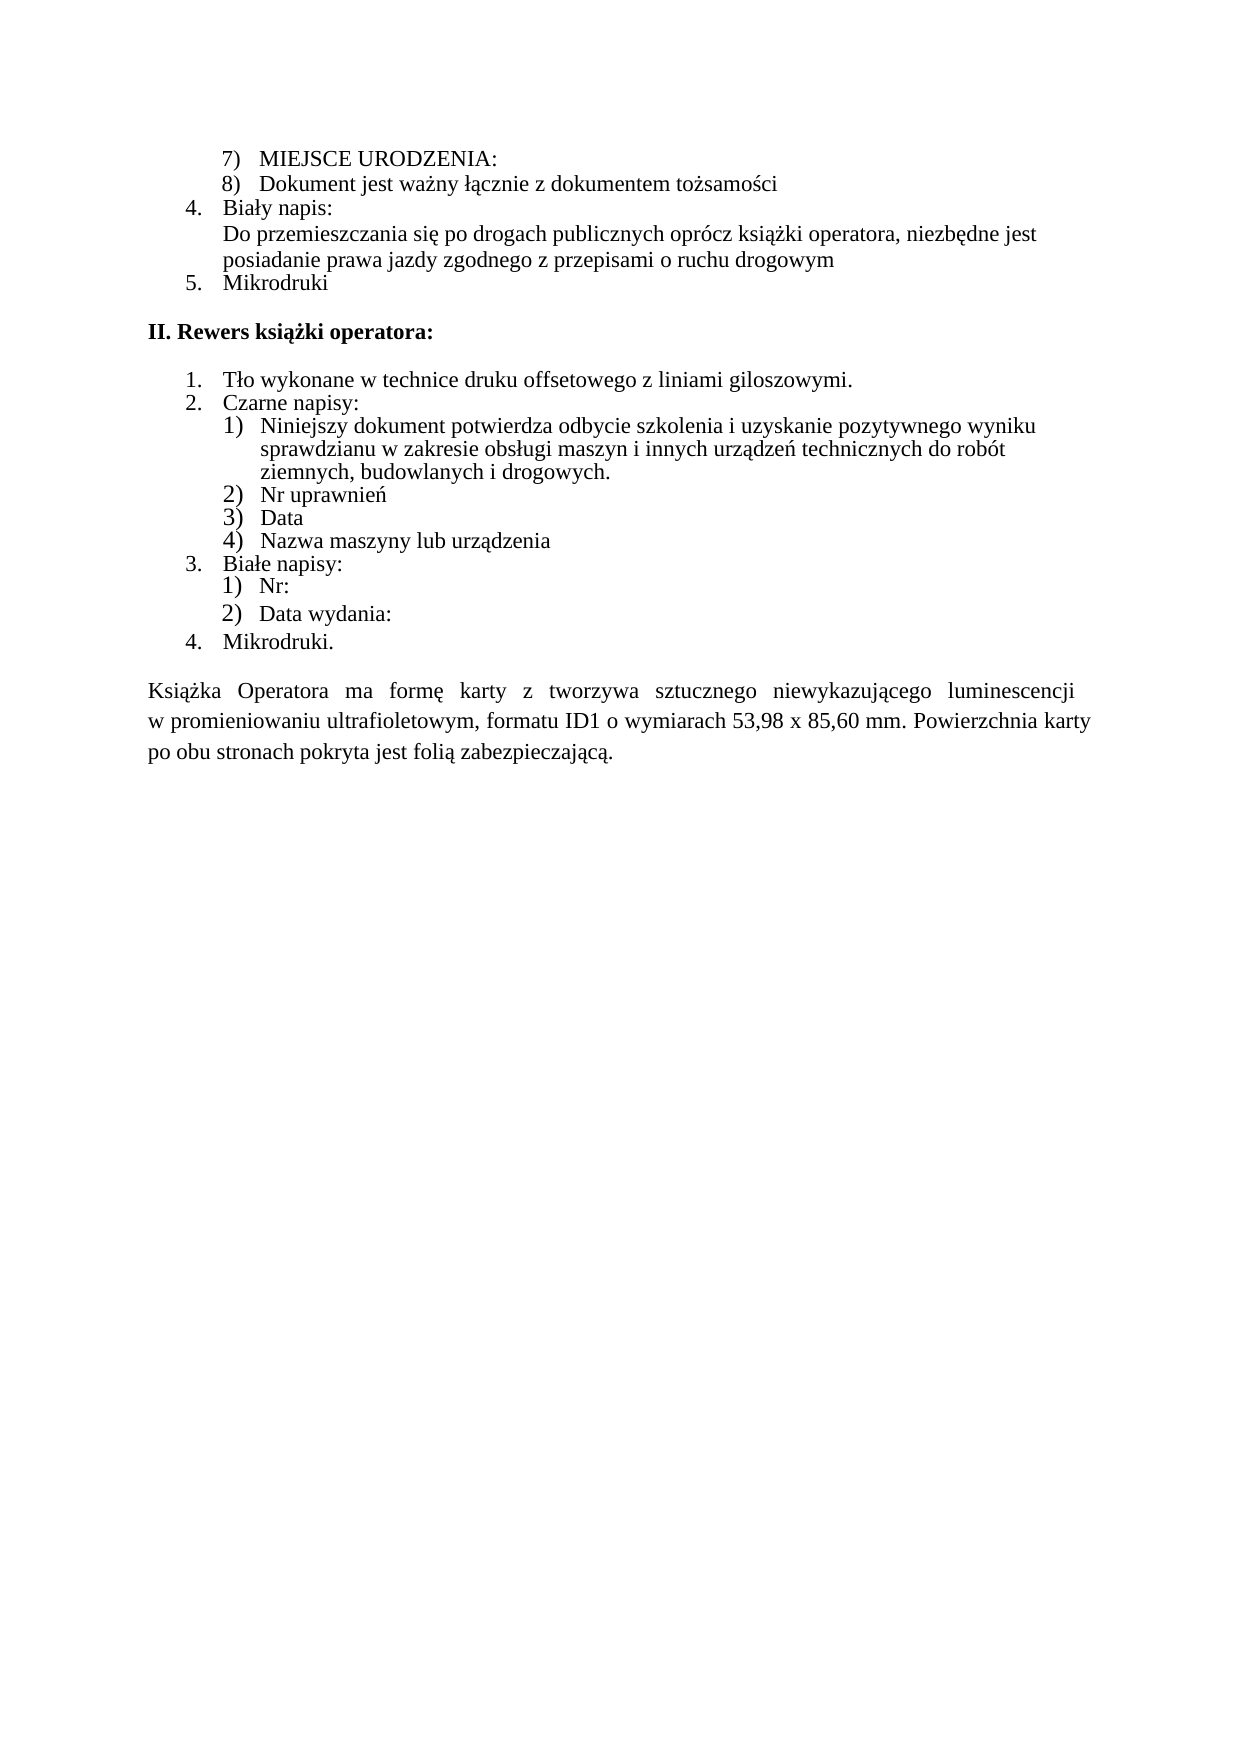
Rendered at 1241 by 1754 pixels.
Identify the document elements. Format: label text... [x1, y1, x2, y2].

list Nr: [221, 576, 1093, 598]
list MIEJSCE URODZENIA: [221, 148, 1093, 171]
text Książka Operatora ma formę karty z tworzywa sztucznego niewykazującego luminescencji w promieniowaniu ultrafioletowym, formatu ID1 o wymiarach 53,98 x 85,60 mm. Powierzchnia karty po obu stronach pokryta jest folią zabezpieczającą. [148, 677, 1093, 764]
list Biały napis: [185, 197, 1093, 220]
list Data [223, 507, 1093, 530]
list Nazwa maszyny lub urządzenia [223, 530, 1093, 553]
list Czarne napisy: [185, 392, 1093, 415]
list Dokument jest ważny łącznie z dokumentem tożsamości [221, 171, 1093, 197]
list Niniejszy dokument potwierdza odbycie szkolenia i uzyskanie pozytywnego wyniku sprawdzianu w zakresie obsługi maszyn i innych urządzeń technicznych do robót ziemnych, budowlanych i drogowych. [223, 415, 1093, 484]
list Tło wykonane w technice druku offsetowego z liniami giloszowymi. [185, 369, 1093, 392]
list Białe napisy: [185, 553, 1093, 576]
text Do przemieszczania się po drogach publicznych oprócz książki operatora, niezbędne jest posiadanie prawa jazdy zgodnego z przepisami o ruchu drogowym [223, 220, 1093, 272]
list Mikrodruki. [185, 631, 1093, 654]
text II. Rewers książki operatora: [148, 318, 1093, 345]
list Nr uprawnień [223, 484, 1093, 507]
list Data wydania: [221, 598, 1093, 627]
list Mikrodruki [185, 272, 1093, 295]
